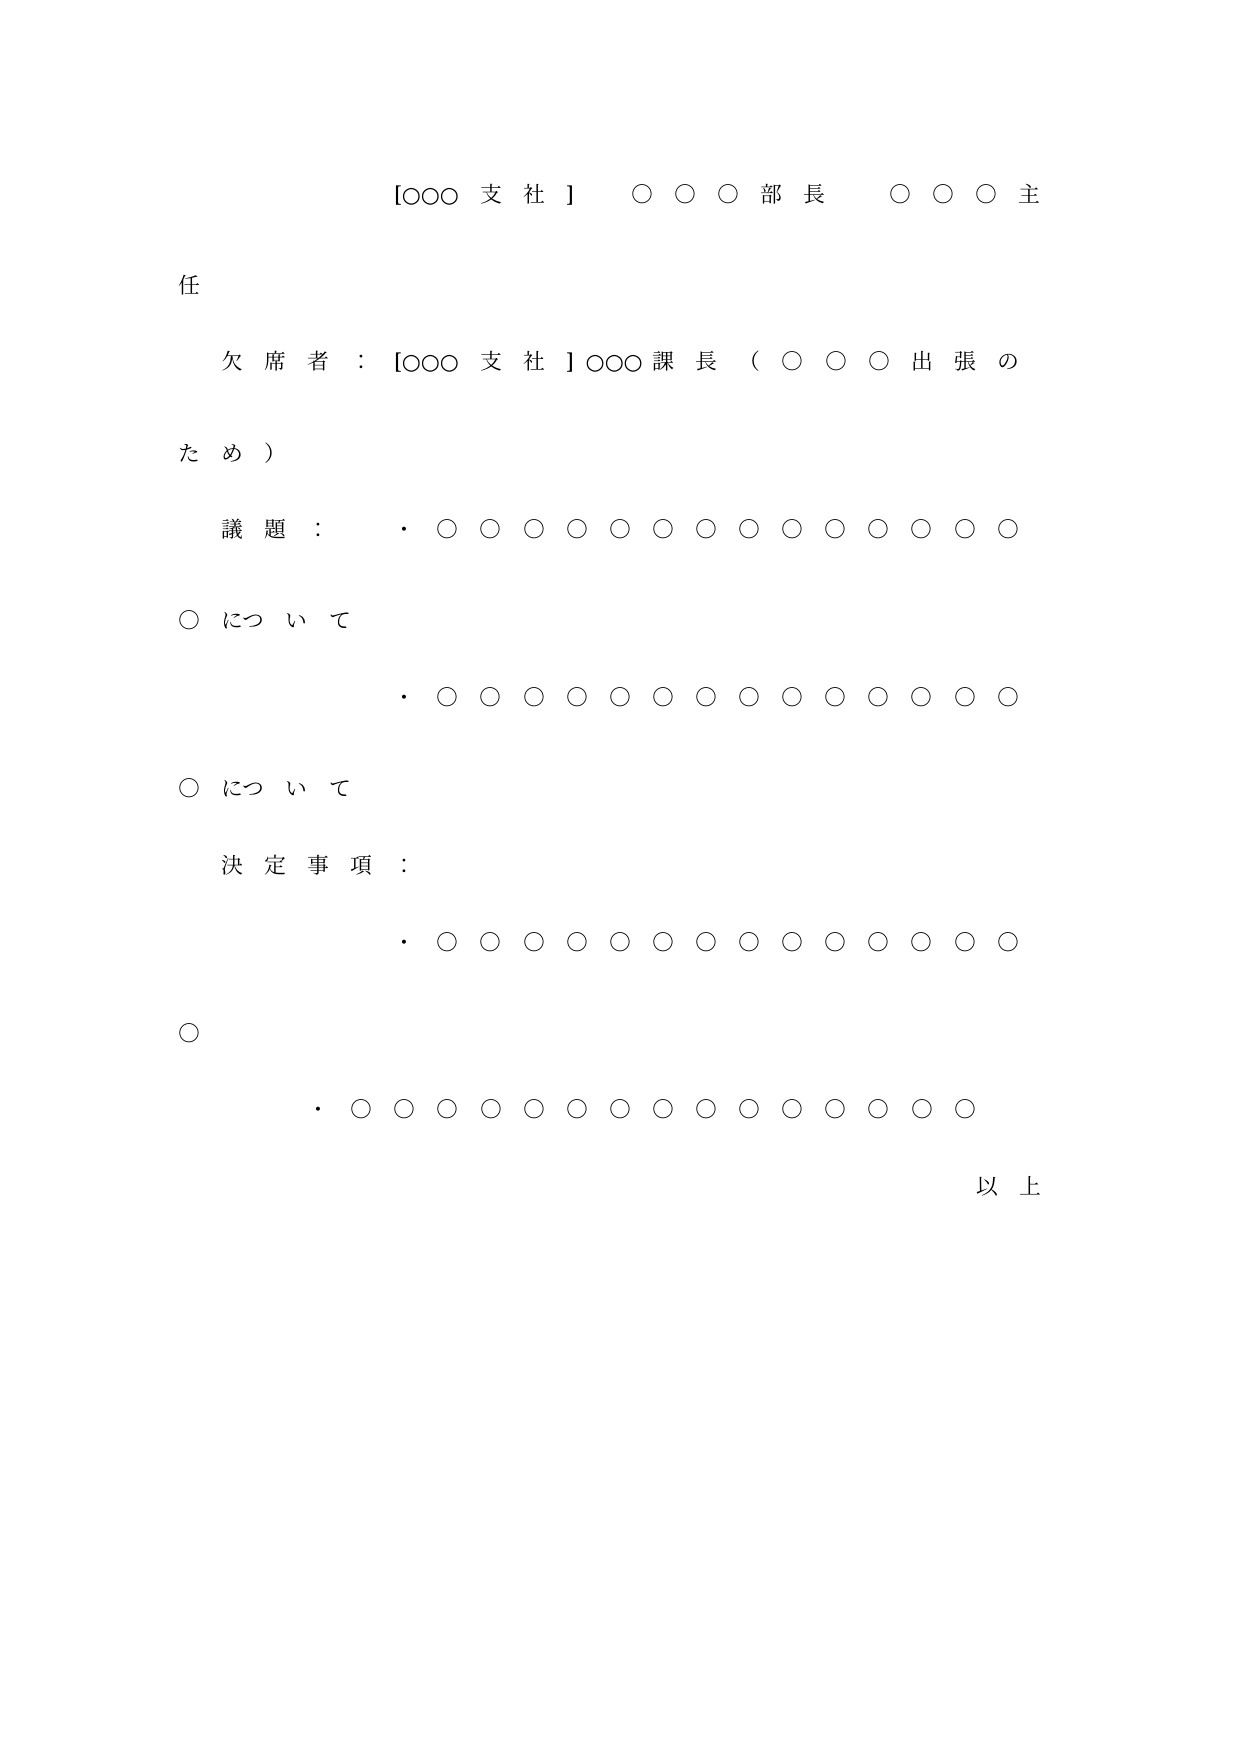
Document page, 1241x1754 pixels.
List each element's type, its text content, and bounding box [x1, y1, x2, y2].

text ・○○○○○○○○○○○○○○○ [178, 1078, 1062, 1139]
text [○○○支社] ○○○部長 ○○○主任 [178, 162, 1062, 314]
text ・○○○○○○○○○○○○○○○について [178, 666, 1062, 818]
text 以上 [178, 1154, 1062, 1215]
text ・○○○○○○○○○○○○○○○ [178, 910, 1062, 1062]
text 議題： ・○○○○○○○○○○○○○○○について [178, 498, 1062, 650]
text 決定事項： [178, 833, 1062, 894]
text 欠席者：[○○○支社] ○○○課長（○○○出張のため） [178, 330, 1062, 482]
